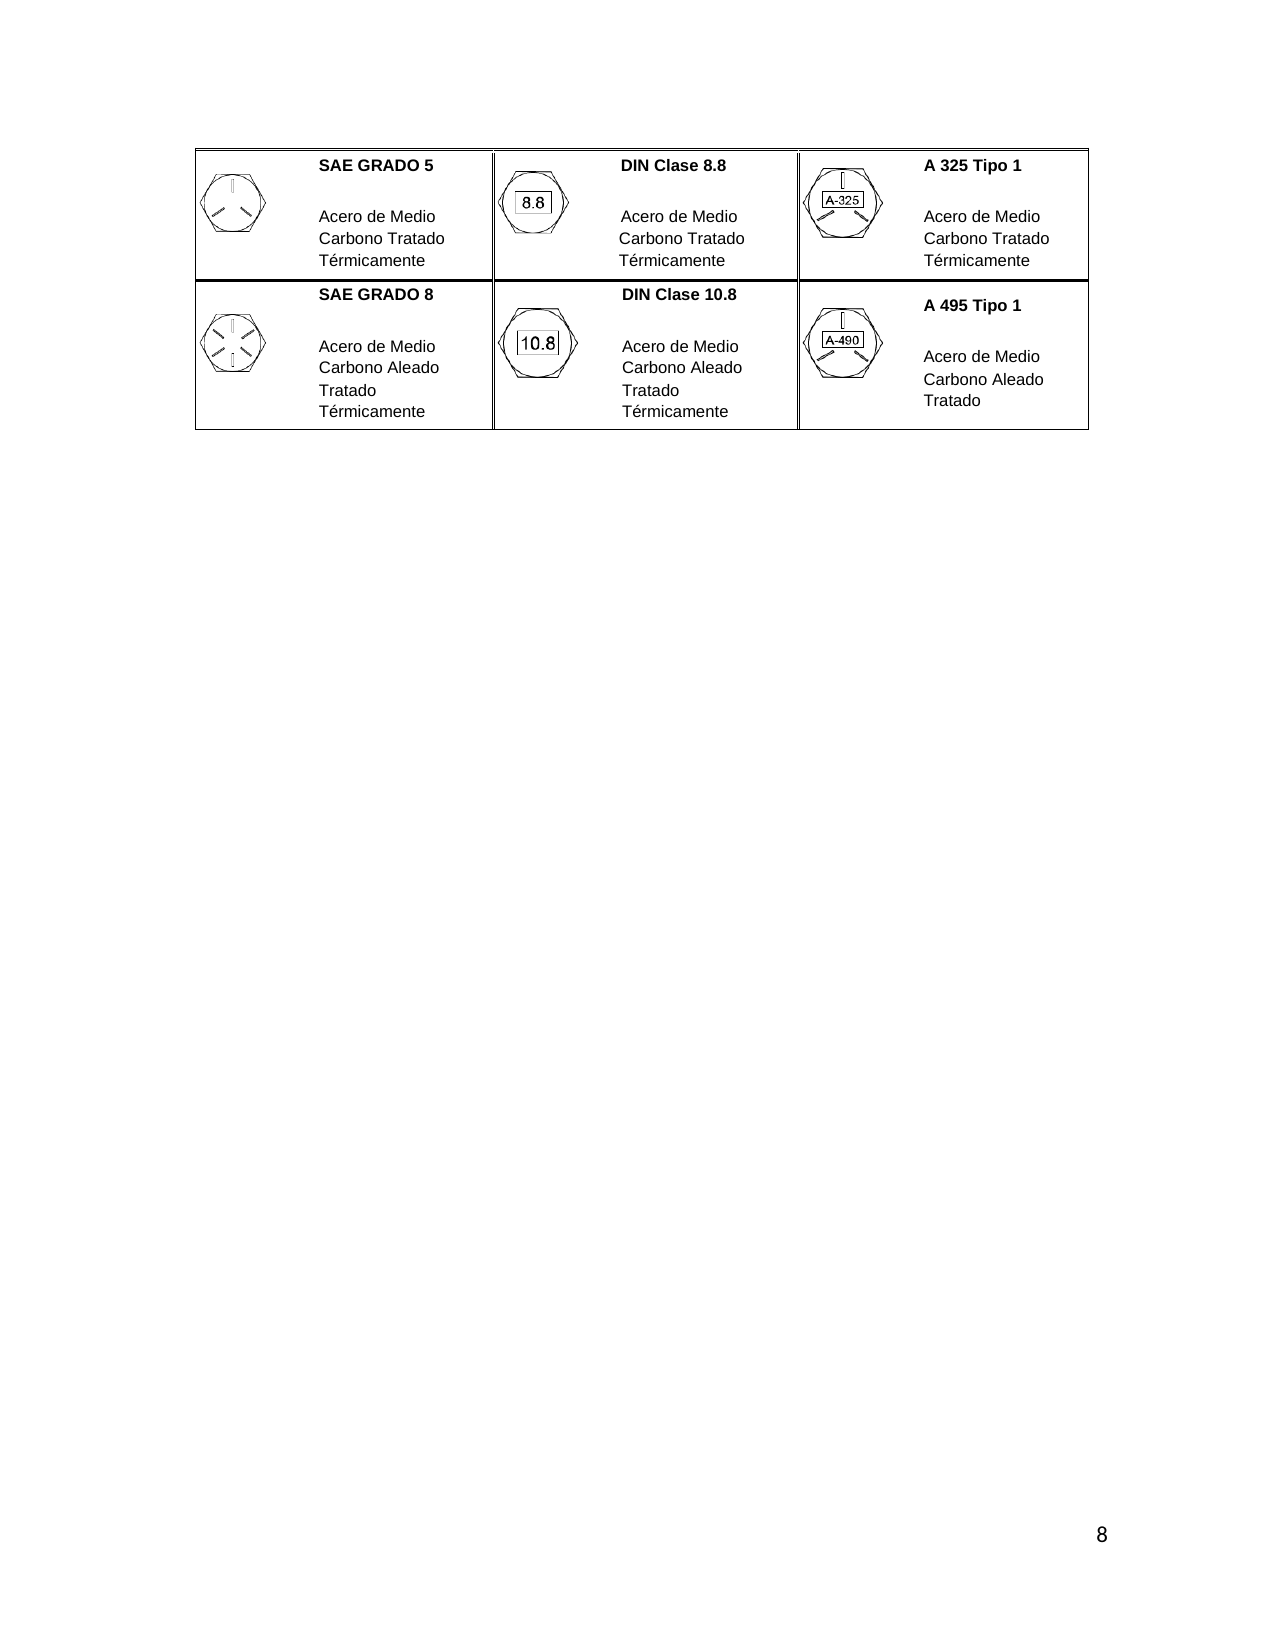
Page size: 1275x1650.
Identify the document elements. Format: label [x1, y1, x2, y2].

picture [198, 168, 267, 237]
picture [801, 161, 884, 244]
table_cell [495, 282, 797, 428]
table_cell [799, 151, 1088, 279]
table_cell [800, 282, 1088, 428]
picture [496, 165, 570, 239]
table_cell [494, 151, 799, 279]
table_cell [196, 282, 492, 428]
table_cell [196, 151, 493, 279]
picture [496, 301, 579, 384]
picture [801, 301, 884, 384]
picture [198, 308, 267, 377]
